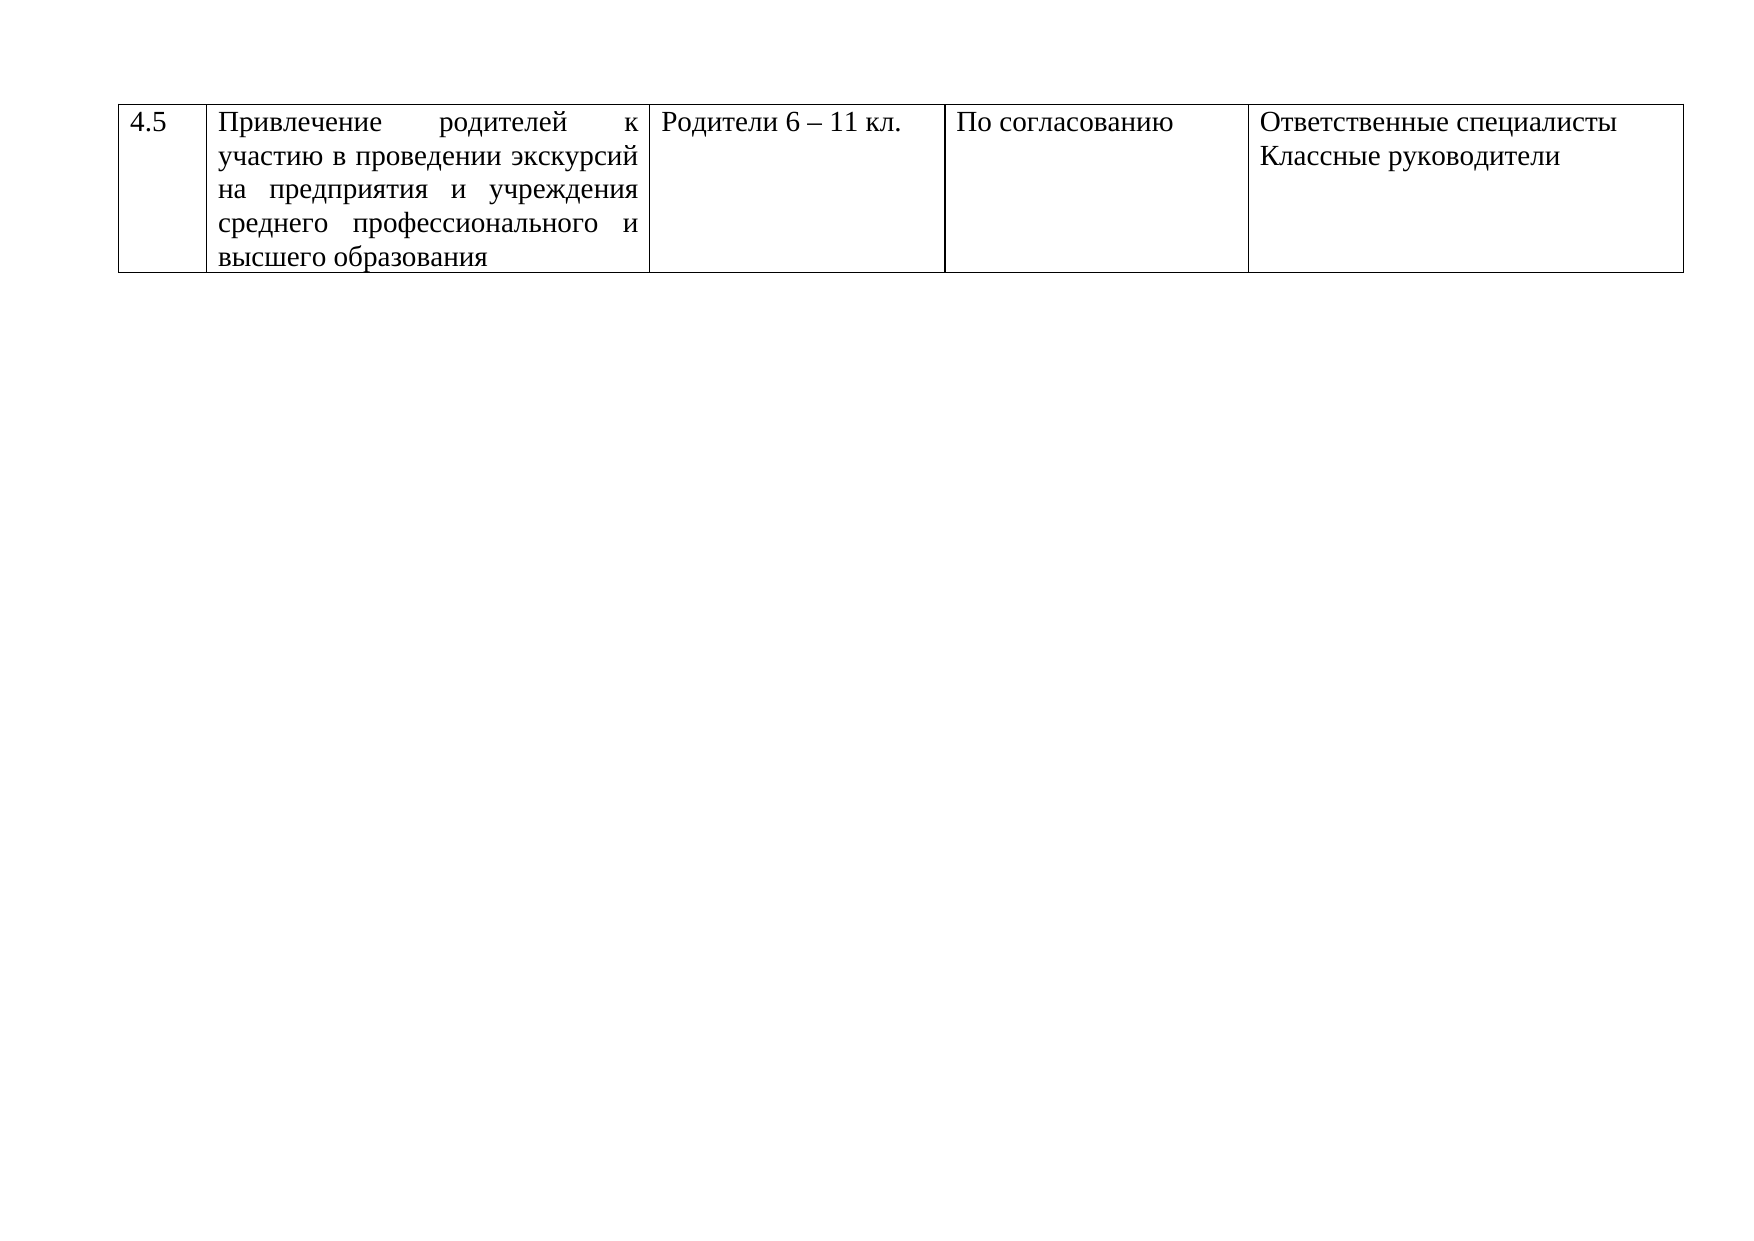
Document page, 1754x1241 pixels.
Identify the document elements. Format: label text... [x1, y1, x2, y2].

table_cell Ответственные специалисты Классные руководители [1249, 105, 1683, 272]
table_cell Родители 6 – 11 кл. [650, 105, 944, 272]
table_cell Привлечение родителей к участию в проведении экскурсий на предприятия и учреждения среднего профессионального и высшего образования [207, 105, 649, 272]
table_cell 4.5 [119, 105, 206, 272]
table_cell По согласованию [946, 105, 1248, 272]
